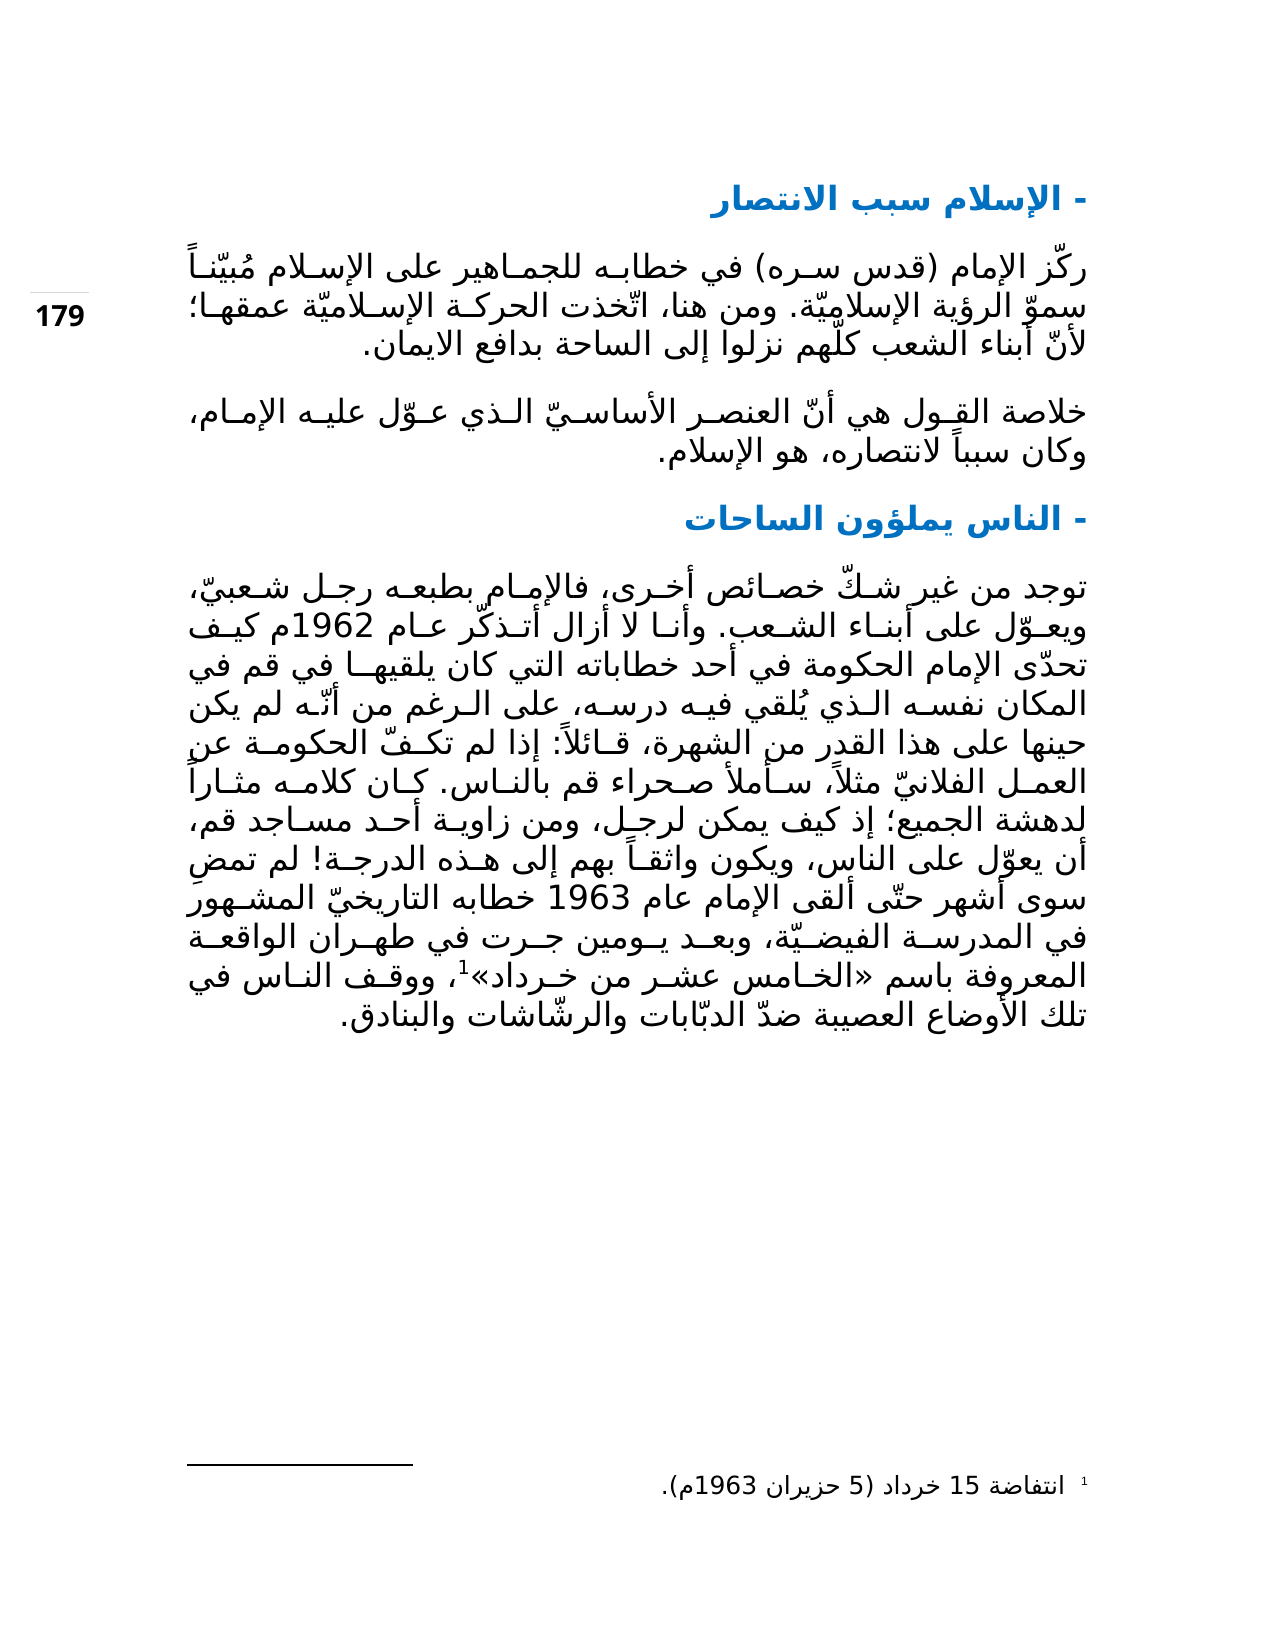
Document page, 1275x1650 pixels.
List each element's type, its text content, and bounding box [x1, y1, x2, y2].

text توجد من غير شكّ خصائص أخرى، فالإمام بطبعه رجل شعبيّ، ويعوّل على أبناء الشعب. وأنا لا أزال أتذكّر عام 1962م كيف تحدّى الإمام الحكومة في أحد خطاباته التي كان يلقيها في قم في المكان نفسه الذي يُلقي فيه درسه، على الرغم من أنّه لم يكن حينها على هذا القدر من الشهرة، قائلاً: إذا لم تكفّ الحكومة عن العمل الفلانيّ مثلاً، سأملأ صحراء قم بالناس. كان كلامه مثاراً لدهشة الجميع؛ إذ كيف يمكن لرجل، ومن زاوية أحد مساجد قم، أن يعوّل على الناس، ويكون واثقاً بهم إلى هذه الدرجة! لم تمضِ سوى أشهر حتّى ألقى الإمام عام 1963 خطابه التاريخيّ المشهور في المدرسة الفيضيّة، وبعد يومين جرت في طهران الواقعة المعروفة باسم «الخامس عشر من خرداد»، ووقف الناس في تلك الأوضاع العصيبة ضدّ الدبّابات والرشّاشات والبنادق. [187, 568, 1087, 1034]
text - الناس يملؤون الساحات [187, 500, 1087, 539]
text خلاصة القول هي أنّ العنصر الأساسيّ الذي عوّل عليه الإمام، وكان سبباً لانتصاره، هو الإسلام. [187, 393, 1087, 471]
text - الإسلام سبب الانتصار [187, 179, 1087, 218]
text ركّز الإمام (قدس سره) في خطابه للجماهير على الإسلام مُبيّناً سموّ الرؤية الإسلاميّة. ومن هنا، اتّخذت الحركة الإسلاميّة عمقها؛ لأنّ أبناء الشعب كلّهم نزلوا إلى الساحة بدافع الايمان. [187, 247, 1087, 364]
